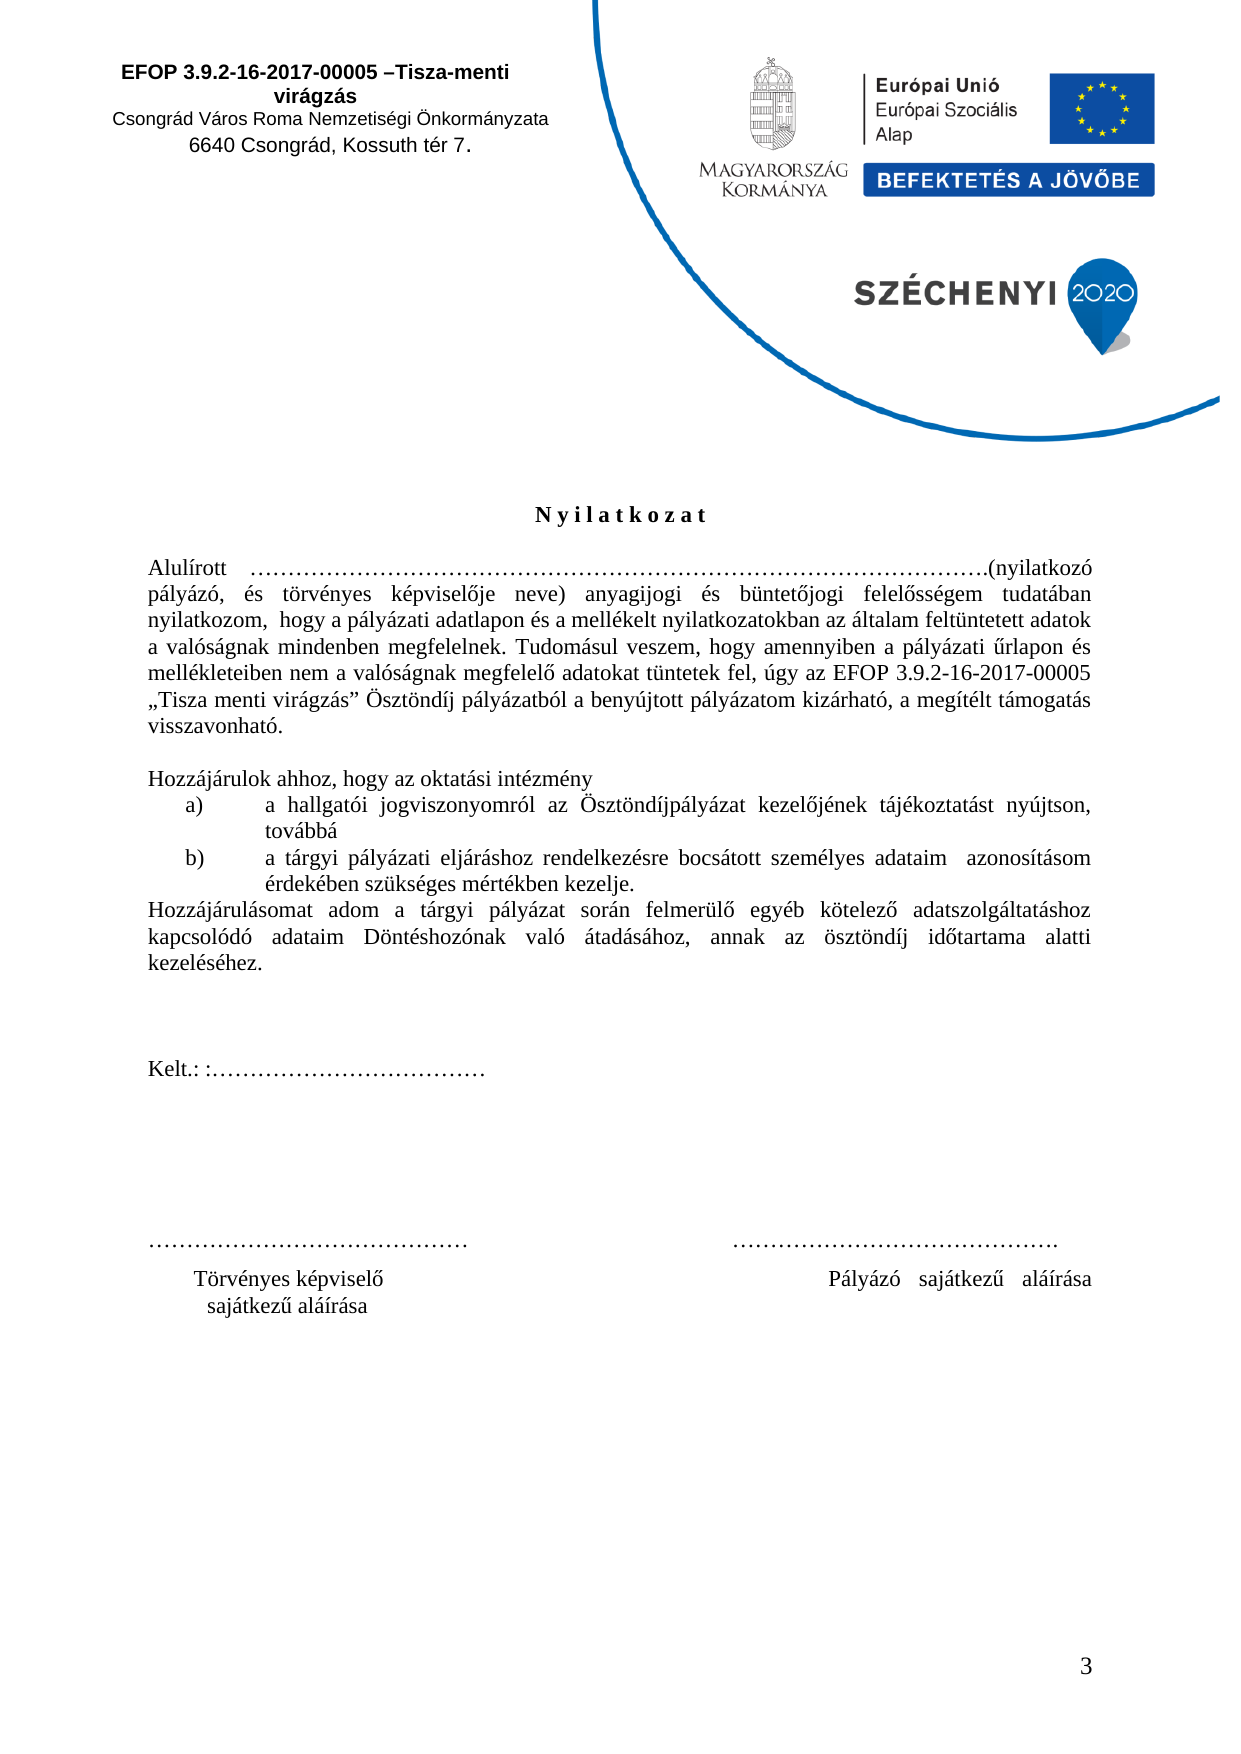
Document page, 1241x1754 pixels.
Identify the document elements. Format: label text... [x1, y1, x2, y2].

list a hallgatói jogviszonyomról az Ösztöndíjpályázat kezelőjének tájékoztatást nyújtson, továbbá [185, 791, 1092, 844]
list a tárgyi pályázati eljáráshoz rendelkezésre bocsátott személyes adataim azonosításom érdekében szükséges mértékben kezelje. [185, 844, 1092, 896]
picture [581, 0, 1219, 443]
text Kelt.: :……………………………… [148, 1054, 1092, 1081]
list Hozzájárulásomat adom a tárgyi pályázat során felmerülő egyéb kötelező adatszolgáltatáshoz kapcsolódó adataim Döntéshozónak való átadásához, annak az ösztöndíj időtartama alatti kezeléséhez. [148, 896, 1092, 976]
text N y i l a t k o z a t [148, 501, 1092, 527]
text …………………………………… ……………………………………. [148, 1226, 1092, 1252]
text Hozzájárulok ahhoz, hogy az oktatási intézmény [148, 765, 1092, 791]
text Törvényes képviselő Pályázó sajátkezű aláírása sajátkezű aláírása [148, 1265, 1092, 1318]
text Alulírott …………………………………………………………………………………….(nyilatkozó pályázó, és törvényes képviselője neve) anyagijogi és büntetőjogi felelősségem tudatában nyilatkozom, hogy a pályázati adatlapon és a mellékelt nyilatkozatokban az általam feltüntetett adatok a valóságnak mindenben megfelelnek. Tudomásul veszem, hogy amennyiben a pályázati űrlapon és mellékleteiben nem a valóságnak megfelelő adatokat tüntetek fel, úgy az EFOP 3.9.2-16-2017-00005 „Tisza menti virágzás” Ösztöndíj pályázatból a benyújtott pályázatom kizárható, a megítélt támogatás visszavonható. [148, 554, 1092, 738]
